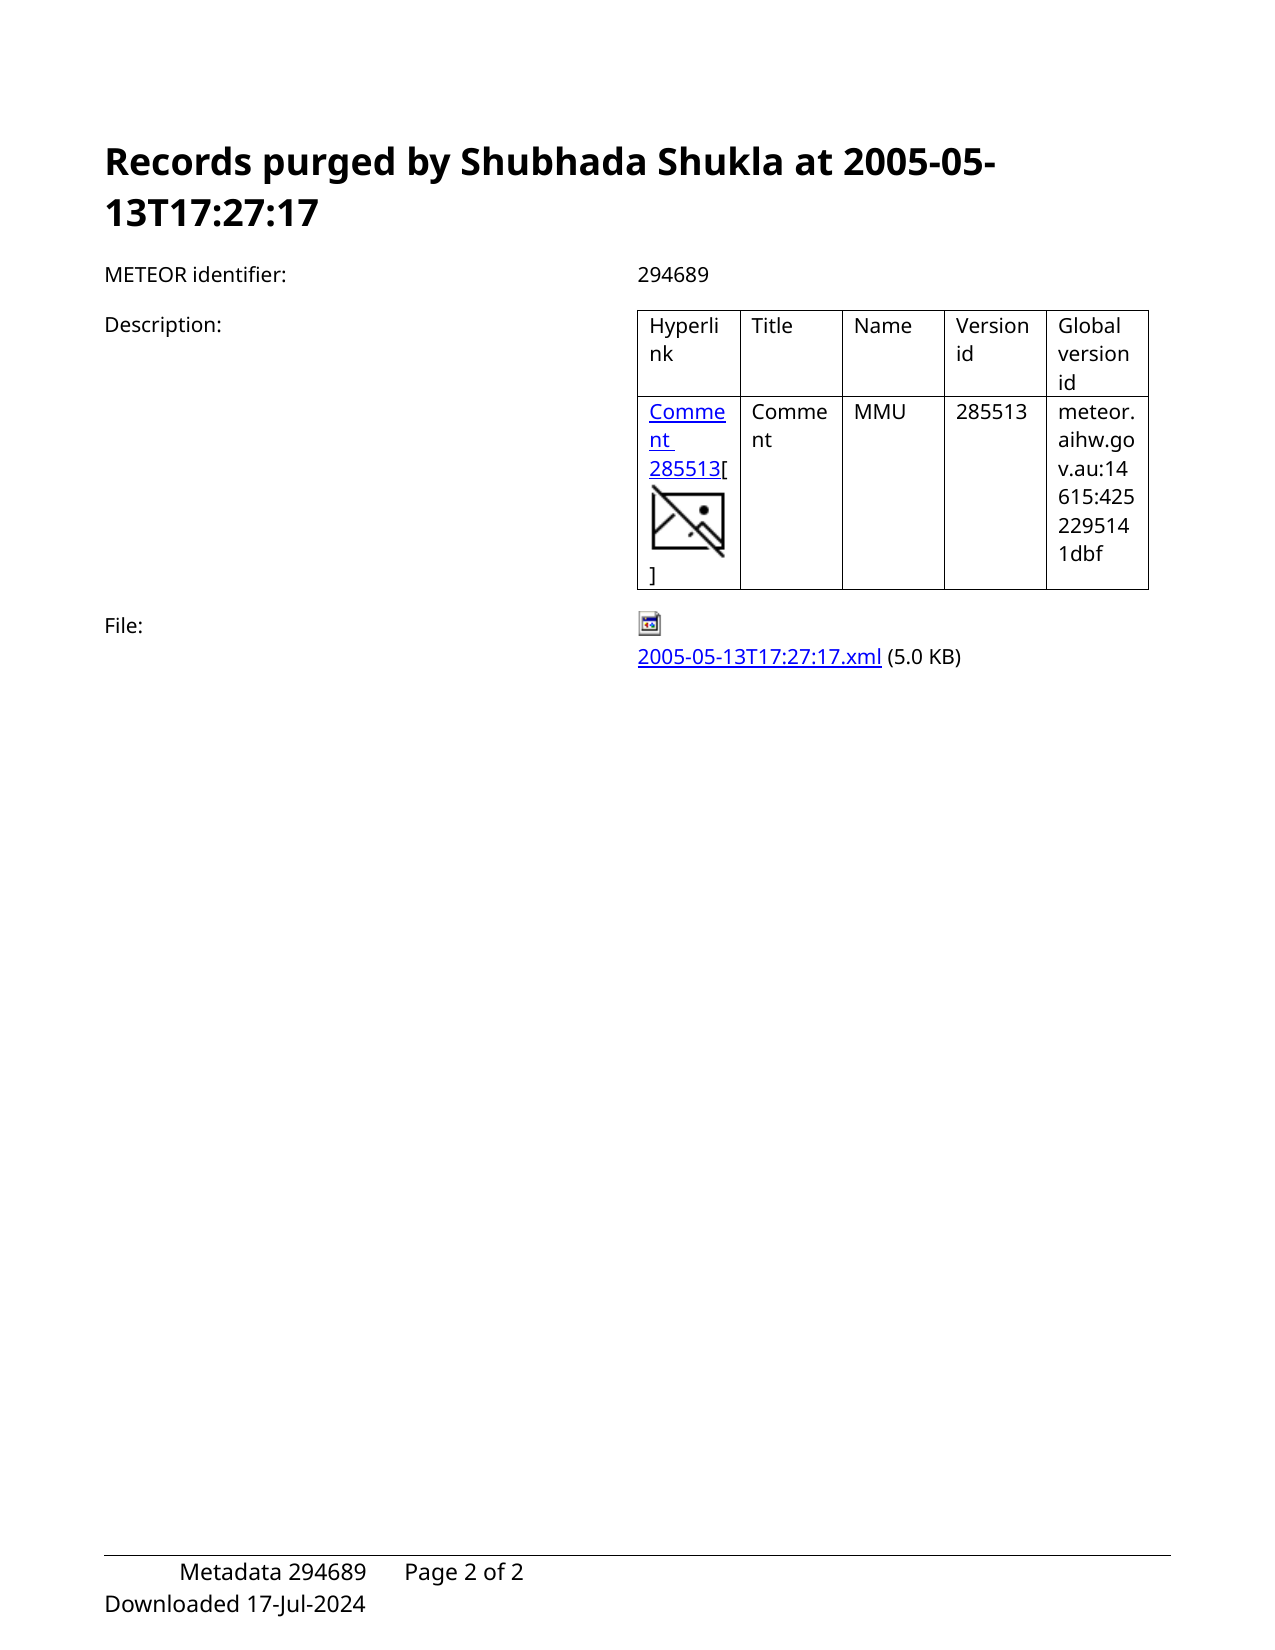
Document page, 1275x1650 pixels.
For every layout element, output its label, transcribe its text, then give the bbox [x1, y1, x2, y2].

table_cell [626, 299, 1159, 601]
table_cell Description: [93, 299, 626, 601]
table_cell File: [93, 601, 626, 712]
table_header 294689 [626, 250, 1159, 299]
subtitle Records purged by Shubhada Shukla at 2005-05-13T17:27:17 [104, 135, 1171, 237]
table_header METEOR identifier: [93, 250, 626, 299]
table_cell 2005-05-13T17:27:17.xml (5.0 KB) [626, 601, 1159, 712]
